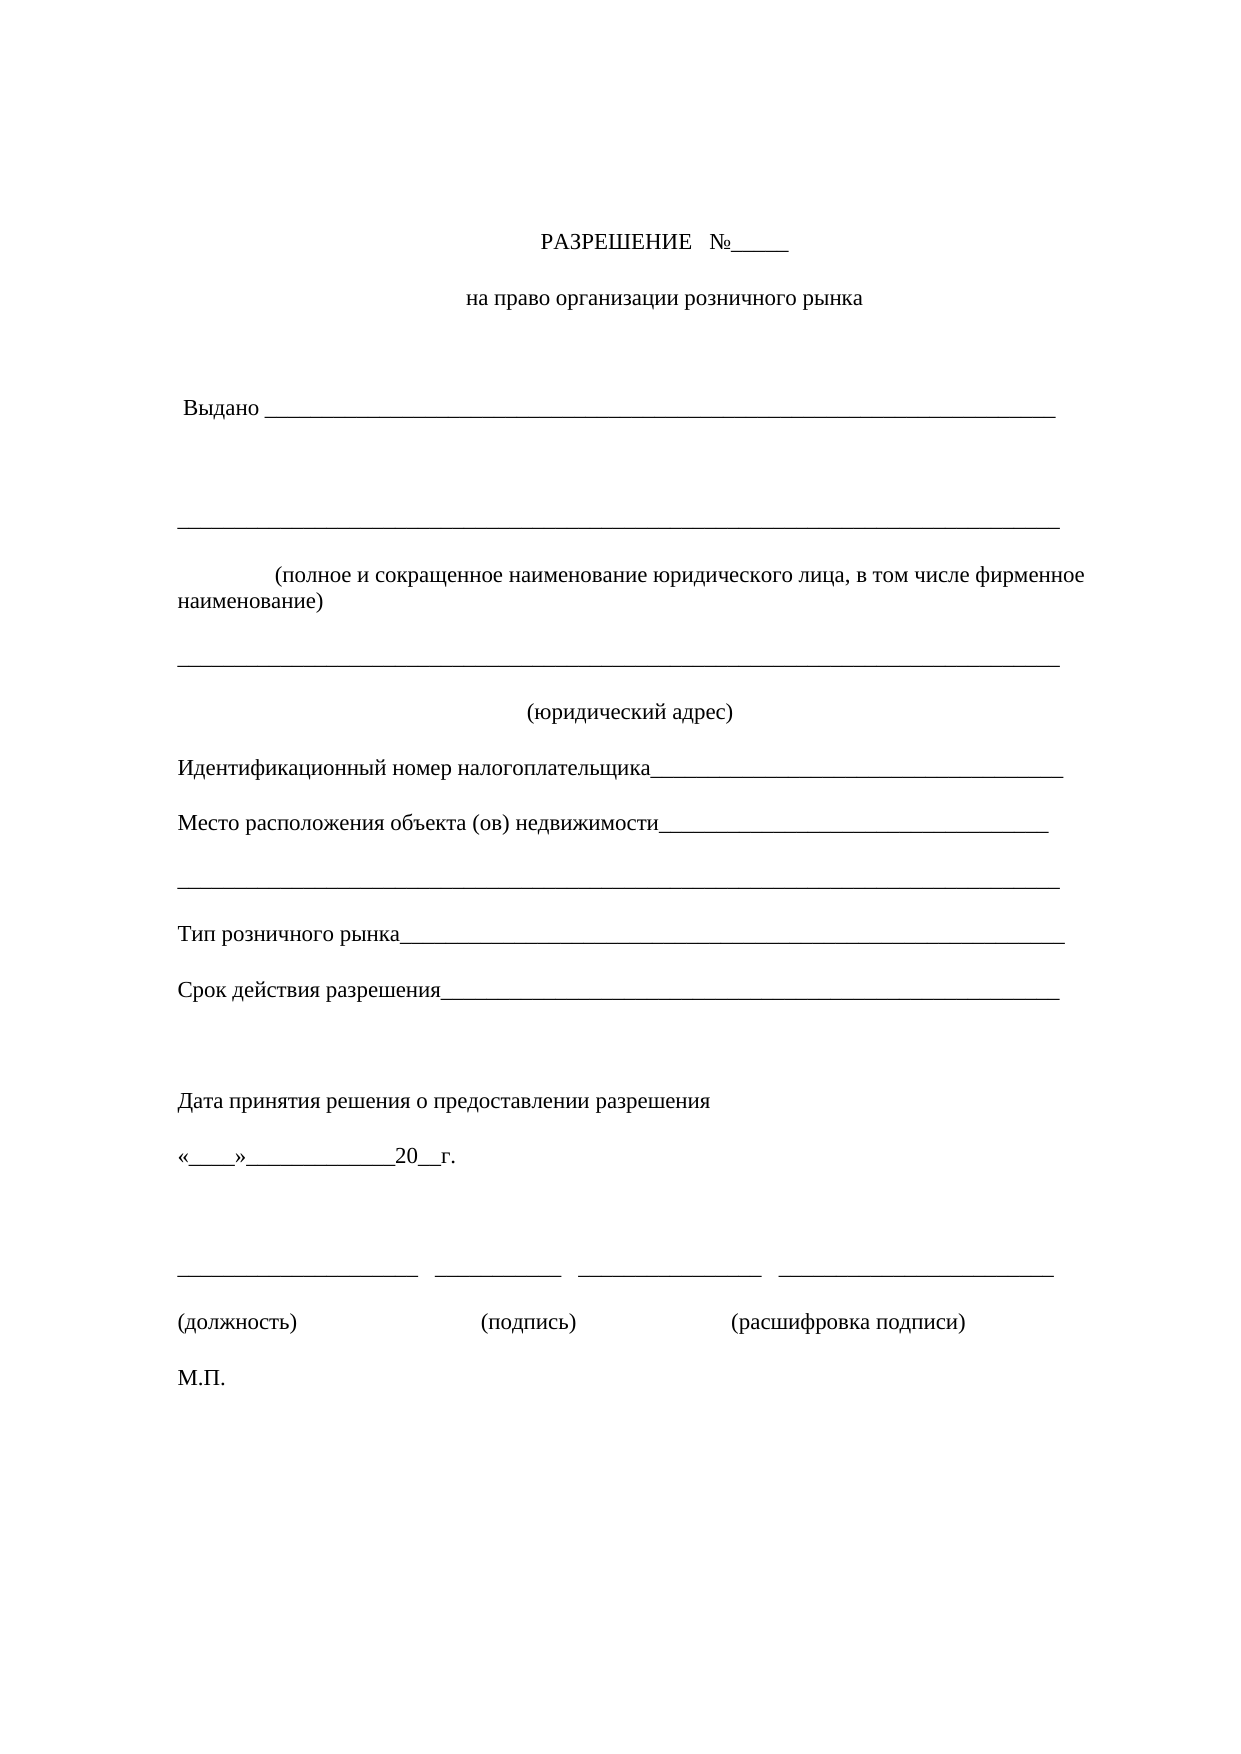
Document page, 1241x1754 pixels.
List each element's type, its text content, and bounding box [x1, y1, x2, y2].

text (должность) (подпись) (расшифровка подписи) [177, 1308, 1152, 1335]
text «____»_____________20__г. [177, 1142, 1152, 1168]
text на право организации розничного рынка [177, 284, 1152, 310]
text Срок действия разрешения______________________________________________________ [177, 976, 1152, 1002]
text _____________________ ___________ ________________ ________________________ [177, 1253, 1152, 1279]
text (юридический адрес) [177, 698, 1152, 725]
text _____________________________________________________________________________ [177, 865, 1152, 891]
text _____________________________________________________________________________ [177, 643, 1152, 669]
text (полное и сокращенное наименование юридического лица, в том числе фирменное наименование) [177, 561, 1152, 614]
text М.П. [177, 1364, 1152, 1390]
text Дата принятия решения о предоставлении разрешения [177, 1087, 1152, 1113]
text _____________________________________________________________________________ [177, 506, 1152, 532]
text РАЗРЕШЕНИЕ №_____ [177, 228, 1152, 255]
text Выдано _____________________________________________________________________ [177, 394, 1152, 421]
text Идентификационный номер налогоплательщика____________________________________ [177, 754, 1152, 780]
text Место расположения объекта (ов) недвижимости__________________________________ [177, 809, 1152, 836]
text Тип розничного рынка__________________________________________________________ [177, 921, 1152, 947]
